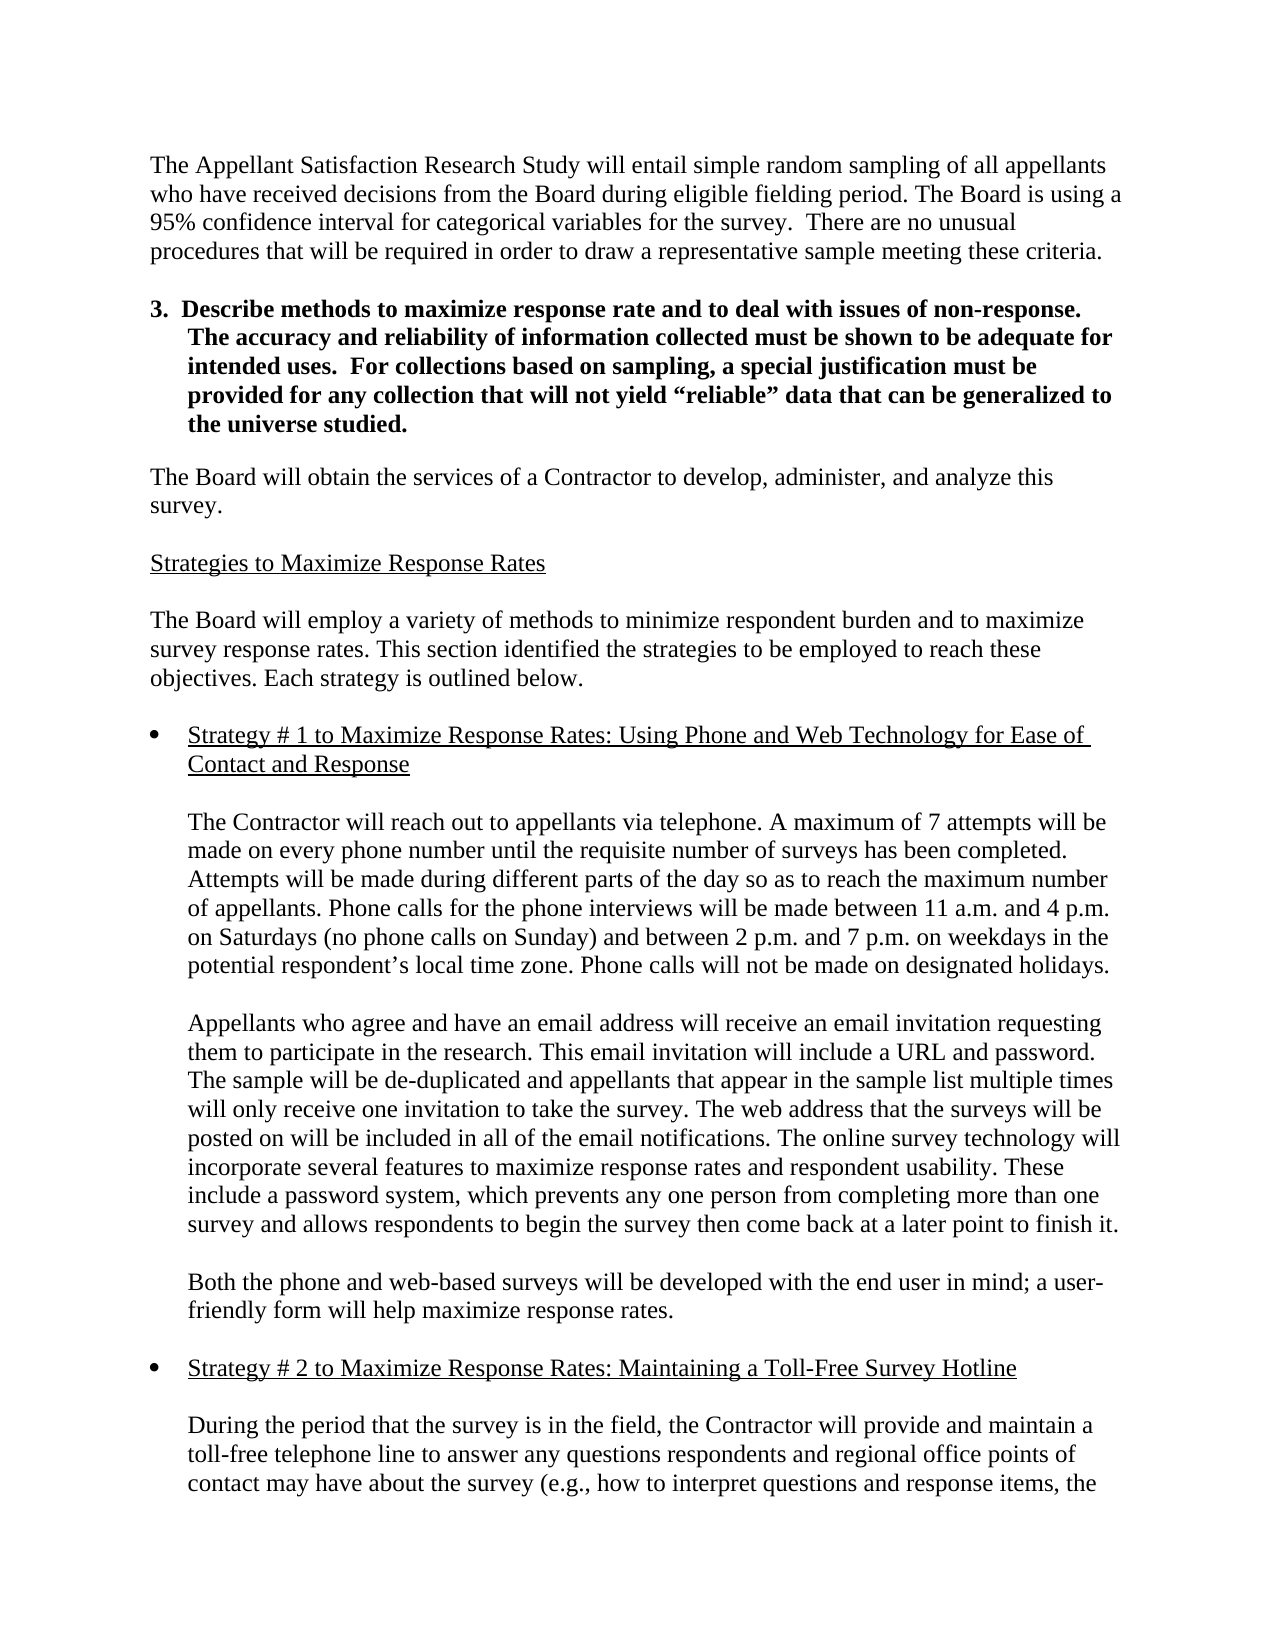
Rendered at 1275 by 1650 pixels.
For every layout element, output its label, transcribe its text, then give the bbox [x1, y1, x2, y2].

list Strategy # 1 to Maximize Response Rates: Using Phone and Web Technology for Ease of Contact and Response [150, 720, 1125, 778]
text The Contractor will reach out to appellants via telephone. A maximum of 7 attempts will be made on every phone number until the requisite number of surveys has been completed. Attempts will be made during different parts of the day so as to reach the maximum number of appellants. Phone calls for the phone interviews will be made between 11 a.m. and 4 p.m. on Saturdays (no phone calls on Sunday) and between 2 p.m. and 7 p.m. on weekdays in the potential respondent’s local time zone. Phone calls will not be made on designated holidays. [187, 807, 1125, 979]
text Strategies to Maximize Response Rates [150, 548, 1125, 577]
subtitle 3. Describe methods to maximize response rate and to deal with issues of non-response. The accuracy and reliability of information collected must be shown to be adequate for intended uses. For collections based on sampling, a special justification must be provided for any collection that will not yield “reliable” data that can be generalized to the universe studied. [150, 294, 1125, 437]
text The Appellant Satisfaction Research Study will entail simple random sampling of all appellants who have received decisions from the Board during eligible fielding period. The Board is using a 95% confidence interval for categorical variables for the survey. There are no unusual procedures that will be required in order to draw a representative sample meeting these criteria. [150, 150, 1125, 265]
text Appellants who agree and have an email address will receive an email invitation requesting them to participate in the research. This email invitation will include a URL and password. The sample will be de-duplicated and appellants that appear in the sample list multiple times will only receive one invitation to take the survey. The web address that the surveys will be posted on will be included in all of the email notifications. The online survey technology will incorporate several features to maximize response rates and respondent usability. These include a password system, which prevents any one person from completing more than one survey and allows respondents to begin the survey then come back at a later point to finish it. [187, 1008, 1125, 1238]
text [187, 1410, 1125, 1497]
text The Board will obtain the services of a Contractor to develop, administer, and analyze this survey. [150, 462, 1125, 519]
list Strategy # 2 to Maximize Response Rates: Maintaining a Toll-Free Survey Hotline [150, 1353, 1125, 1382]
text The Board will employ a variety of methods to minimize respondent burden and to maximize survey response rates. This section identified the strategies to be employed to reach these objectives. Each strategy is outlined below. [150, 605, 1125, 692]
text Both the phone and web-based surveys will be developed with the end user in mind; a user-friendly form will help maximize response rates. [187, 1267, 1125, 1324]
